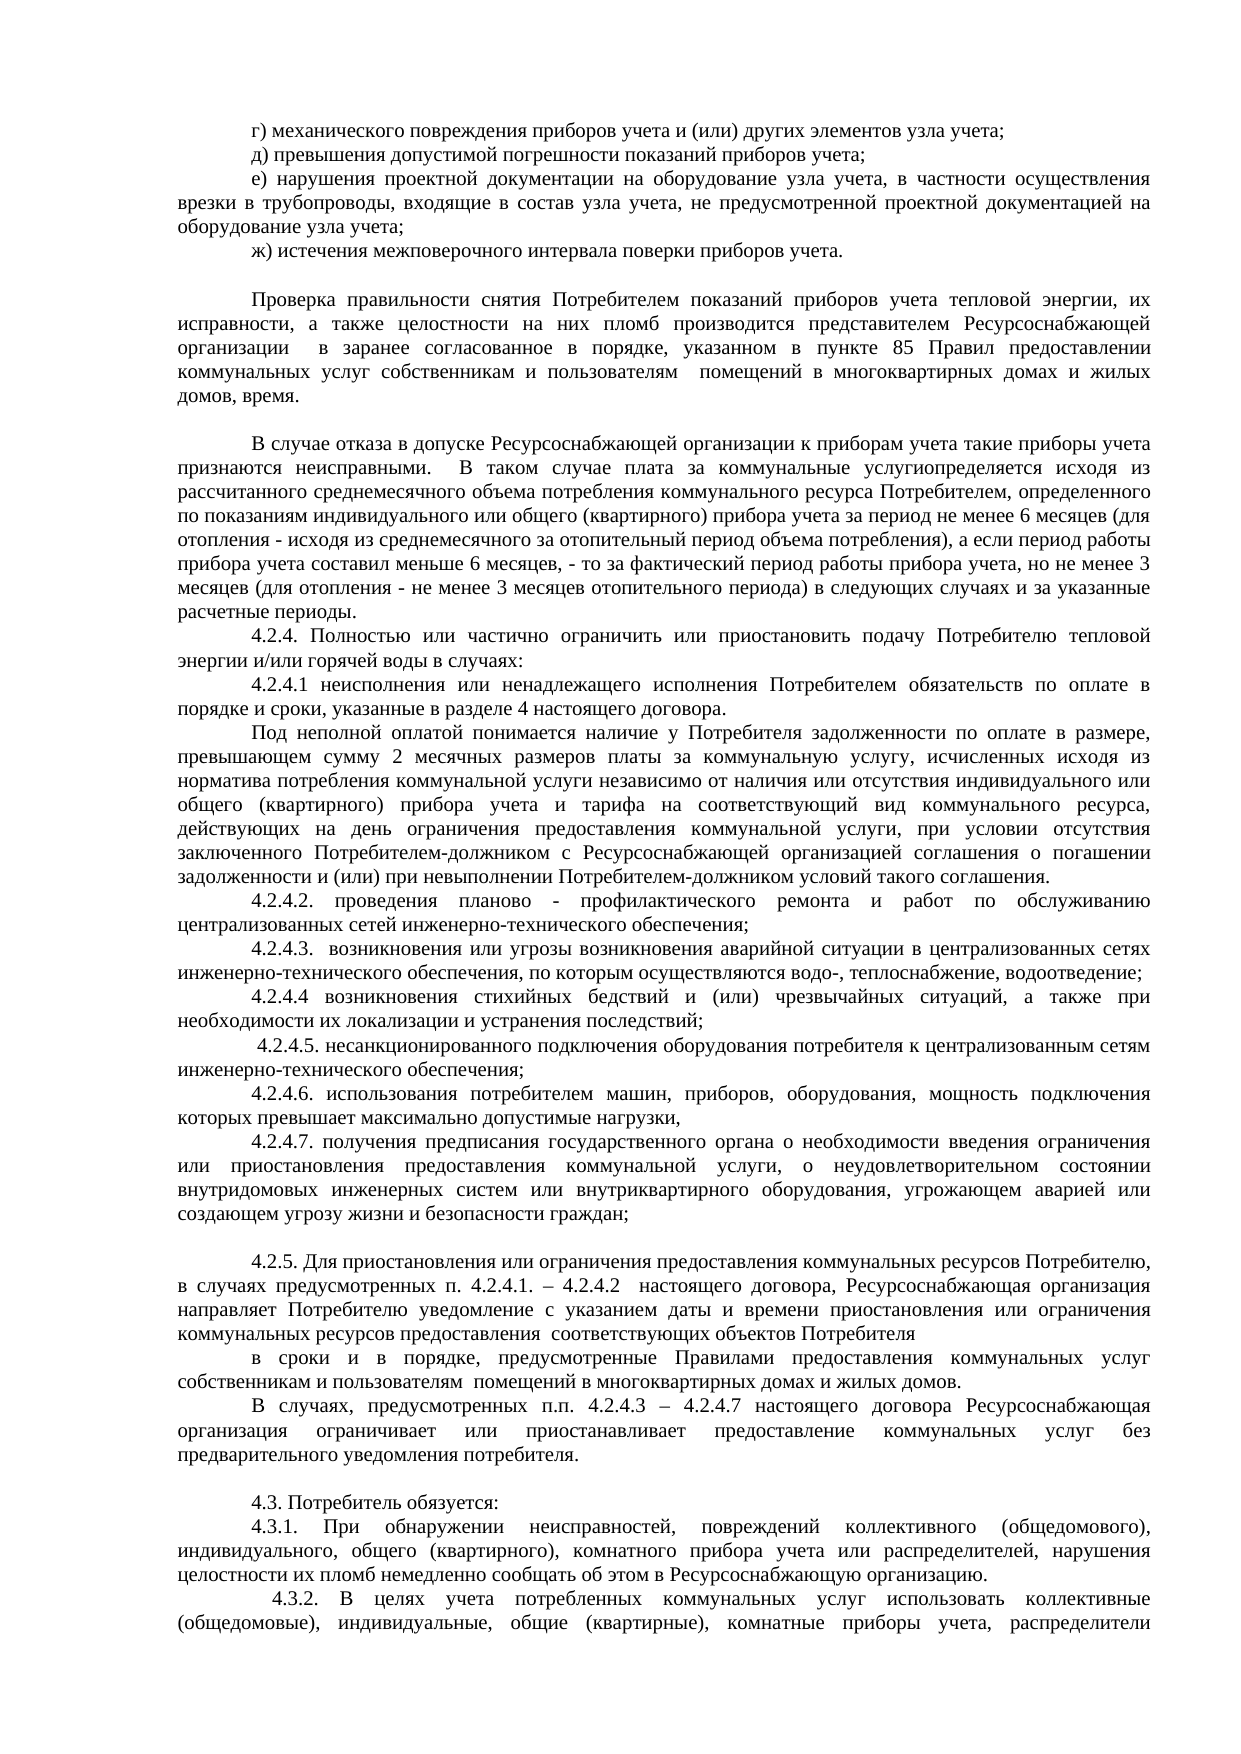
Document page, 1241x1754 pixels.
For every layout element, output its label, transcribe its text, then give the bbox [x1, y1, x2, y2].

text 4.2.4.6. использования потребителем машин, приборов, оборудования, мощность подключения которых превышает максимально допустимые нагрузки, [177, 1081, 1152, 1129]
text В случае отказа в допуске Ресурсоснабжающей организации к приборам учета такие приборы учета признаются неисправными. В таком случае плата за коммунальные услугиопределяется исходя из рассчитанного среднемесячного объема потребления коммунального ресурса Потребителем, определенного по показаниям индивидуального или общего (квартирного) прибора учета за период не менее 6 месяцев (для отопления - исходя из среднемесячного за отопительный период объема потребления), а если период работы прибора учета составил меньше 6 месяцев, - то за фактический период работы прибора учета, но не менее 3 месяцев (для отопления - не менее 3 месяцев отопительного периода) в следующих случаях и за указанные расчетные периоды. [177, 431, 1152, 623]
text в сроки и в порядке, предусмотренные Правилами предоставления коммунальных услуг собственникам и пользователям помещений в многоквартирных домах и жилых домов. [177, 1345, 1152, 1393]
text 4.3.1. При обнаружении неисправностей, повреждений коллективного (общедомового), индивидуального, общего (квартирного), комнатного прибора учета или распределителей, нарушения целостности их пломб немедленно сообщать об этом в Ресурсоснабжающую организацию. [177, 1514, 1152, 1586]
text В случаях, предусмотренных п.п. 4.2.4.3 – 4.2.4.7 настоящего договора Ресурсоснабжающая организация ограничивает или приостанавливает предоставление коммунальных услуг без предварительного уведомления потребителя. [177, 1393, 1152, 1466]
text 4.2.4.5. несанкционированного подключения оборудования потребителя к централизованным сетям инженерно-технического обеспечения; [177, 1032, 1152, 1081]
text е) нарушения проектной документации на оборудование узла учета, в частности осуществления врезки в трубопроводы, входящие в состав узла учета, не предусмотренной проектной документацией на оборудование узла учета; [177, 166, 1152, 238]
text Под неполной оплатой понимается наличие у Потребителя задолженности по оплате в размере, превышающем сумму 2 месячных размеров платы за коммунальную услугу, исчисленных исходя из норматива потребления коммунальной услуги независимо от наличия или отсутствия индивидуального или общего (квартирного) прибора учета и тарифа на соответствующий вид коммунального ресурса, действующих на день ограничения предоставления коммунальной услуги, при условии отсутствия заключенного Потребителем-должником с Ресурсоснабжающей организацией соглашения о погашении задолженности и (или) при невыполнении Потребителем-должником условий такого соглашения. [177, 720, 1152, 888]
text 4.2.4.2. проведения планово - профилактического ремонта и работ по обслуживанию централизованных сетей инженерно-технического обеспечения; [177, 888, 1152, 936]
text 4.3. Потребитель обязуется: [177, 1490, 1152, 1514]
text 4.2.4.3. возникновения или угрозы возникновения аварийной ситуации в централизованных сетях инженерно-технического обеспечения, по которым осуществляются водо-, теплоснабжение, водоотведение; [177, 936, 1152, 984]
text г) механического повреждения приборов учета и (или) других элементов узла учета; [177, 118, 1152, 142]
text 4.2.4.4 возникновения стихийных бедствий и (или) чрезвычайных ситуаций, а также при необходимости их локализации и устранения последствий; [177, 984, 1152, 1032]
text Проверка правильности снятия Потребителем показаний приборов учета тепловой энергии, их исправности, а также целостности на них пломб производится представителем Ресурсоснабжающей организации в заранее согласованное в порядке, указанном в пункте 85 Правил предоставлении коммунальных услуг собственникам и пользователям помещений в многоквартирных домах и жилых домов, время. [177, 287, 1152, 407]
text ж) истечения межповерочного интервала поверки приборов учета. [177, 238, 1152, 262]
text 4.2.4.7. получения предписания государственного органа о необходимости введения ограничения или приостановления предоставления коммунальной услуги, о неудовлетворительном состоянии внутридомовых инженерных систем или внутриквартирного оборудования, угрожающем аварией или создающем угрозу жизни и безопасности граждан; [177, 1129, 1152, 1225]
text 4.2.4. Полностью или частично ограничить или приостановить подачу Потребителю тепловой энергии и/или горячей воды в случаях: [177, 623, 1152, 672]
text д) превышения допустимой погрешности показаний приборов учета; [177, 142, 1152, 166]
text 4.2.5. Для приостановления или ограничения предоставления коммунальных ресурсов Потребителю, в случаях предусмотренных п. 4.2.4.1. – 4.2.4.2 настоящего договора, Ресурсоснабжающая организация направляет Потребителю уведомление с указанием даты и времени приостановления или ограничения коммунальных ресурсов предоставления соответствующих объектов Потребителя [177, 1249, 1152, 1345]
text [177, 1586, 1152, 1634]
text 4.2.4.1 неисполнения или ненадлежащего исполнения Потребителем обязательств по оплате в порядке и сроки, указанные в разделе 4 настоящего договора. [177, 672, 1152, 720]
